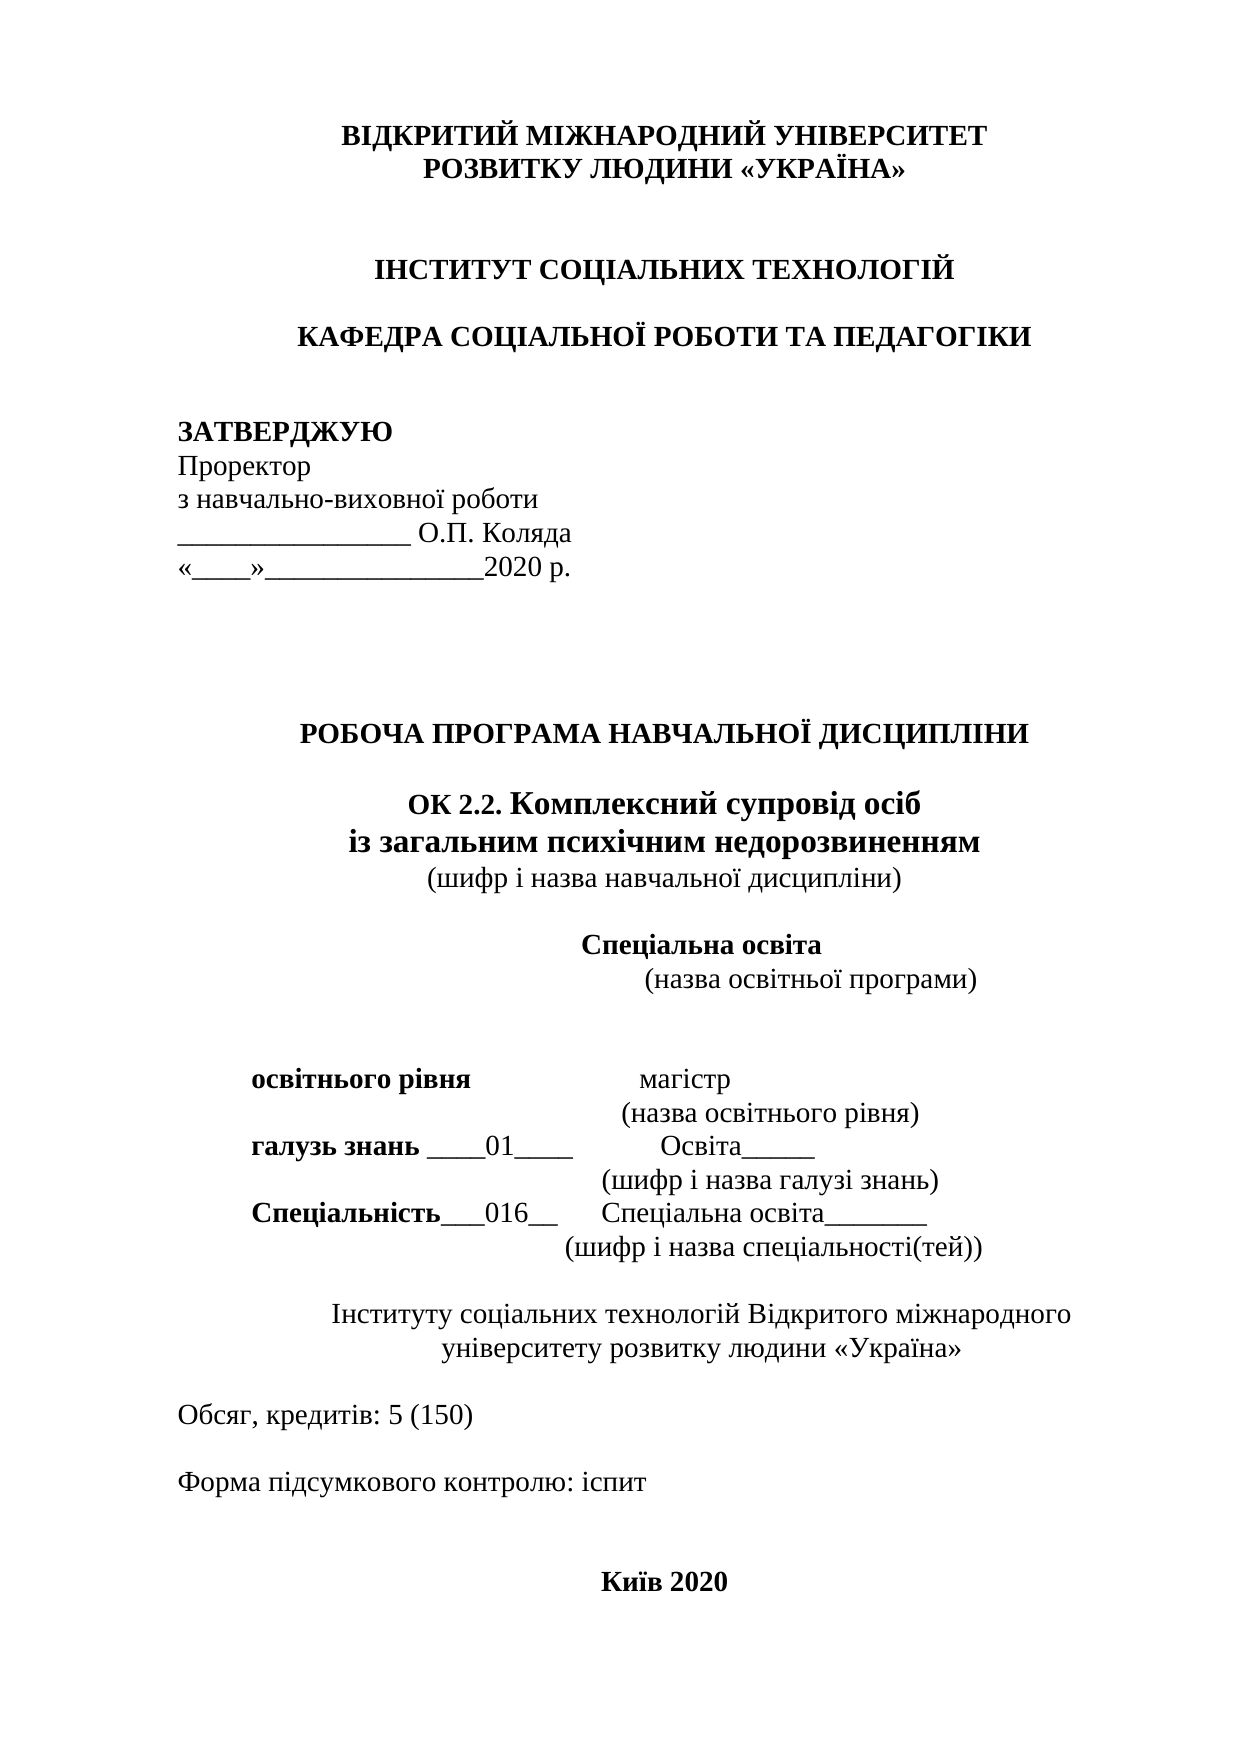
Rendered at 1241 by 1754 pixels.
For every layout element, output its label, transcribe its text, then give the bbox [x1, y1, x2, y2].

text РОЗВИТКУ ЛЮДИНИ «Україна» [177, 152, 1152, 185]
text ВІДКРИТИЙ МІЖНАРОДНИЙ УНІВЕРСИТЕТ [177, 118, 1152, 152]
text з навчально-виховної роботи [177, 482, 1152, 515]
text ЗАТВЕРДЖУЮ [177, 414, 1152, 448]
text галузь знань ____01____ Освіта_____ [251, 1128, 1152, 1162]
text із загальним психічним недорозвиненням [177, 822, 1152, 860]
text ІНСТИТУТ соціальних технологій [177, 252, 1152, 286]
text Спеціальна освіта [251, 927, 1152, 961]
text (шифр і назва навчальної дисципліни) [177, 860, 1152, 894]
text Проректор [177, 448, 1152, 482]
text ________________ О.П. Коляда [177, 515, 1152, 549]
text (назва освітньої програми) [251, 961, 1152, 994]
text «____»_______________2020 р. [177, 549, 1152, 582]
text освітнього рівня магістр [251, 1061, 1152, 1095]
text Обсяг, кредитів: 5 (150) [177, 1397, 1152, 1430]
text (шифр і назва галузі знань) [177, 1162, 1152, 1196]
text Інституту соціальних технологій Відкритого міжнародного університету розвитку людини «Україна» [251, 1296, 1152, 1363]
text (шифр і назва спеціальності(тей)) [177, 1229, 1152, 1263]
text Спеціальність___016__ Спеціальна освіта_______ [251, 1196, 1152, 1229]
text Київ 2020 [177, 1564, 1152, 1598]
text РОБОЧА ПРОГРАМА НАВЧАЛЬНОЇ ДИСЦИПЛІНИ [177, 716, 1152, 750]
text ОК 2.2. Комплексний супровід осіб [177, 783, 1152, 822]
text КАФЕДРА соціальної роботи та педагогіки [177, 319, 1152, 353]
text Форма підсумкового контролю: іспит [177, 1464, 1152, 1497]
text (назва освітнього рівня) [177, 1095, 1152, 1128]
